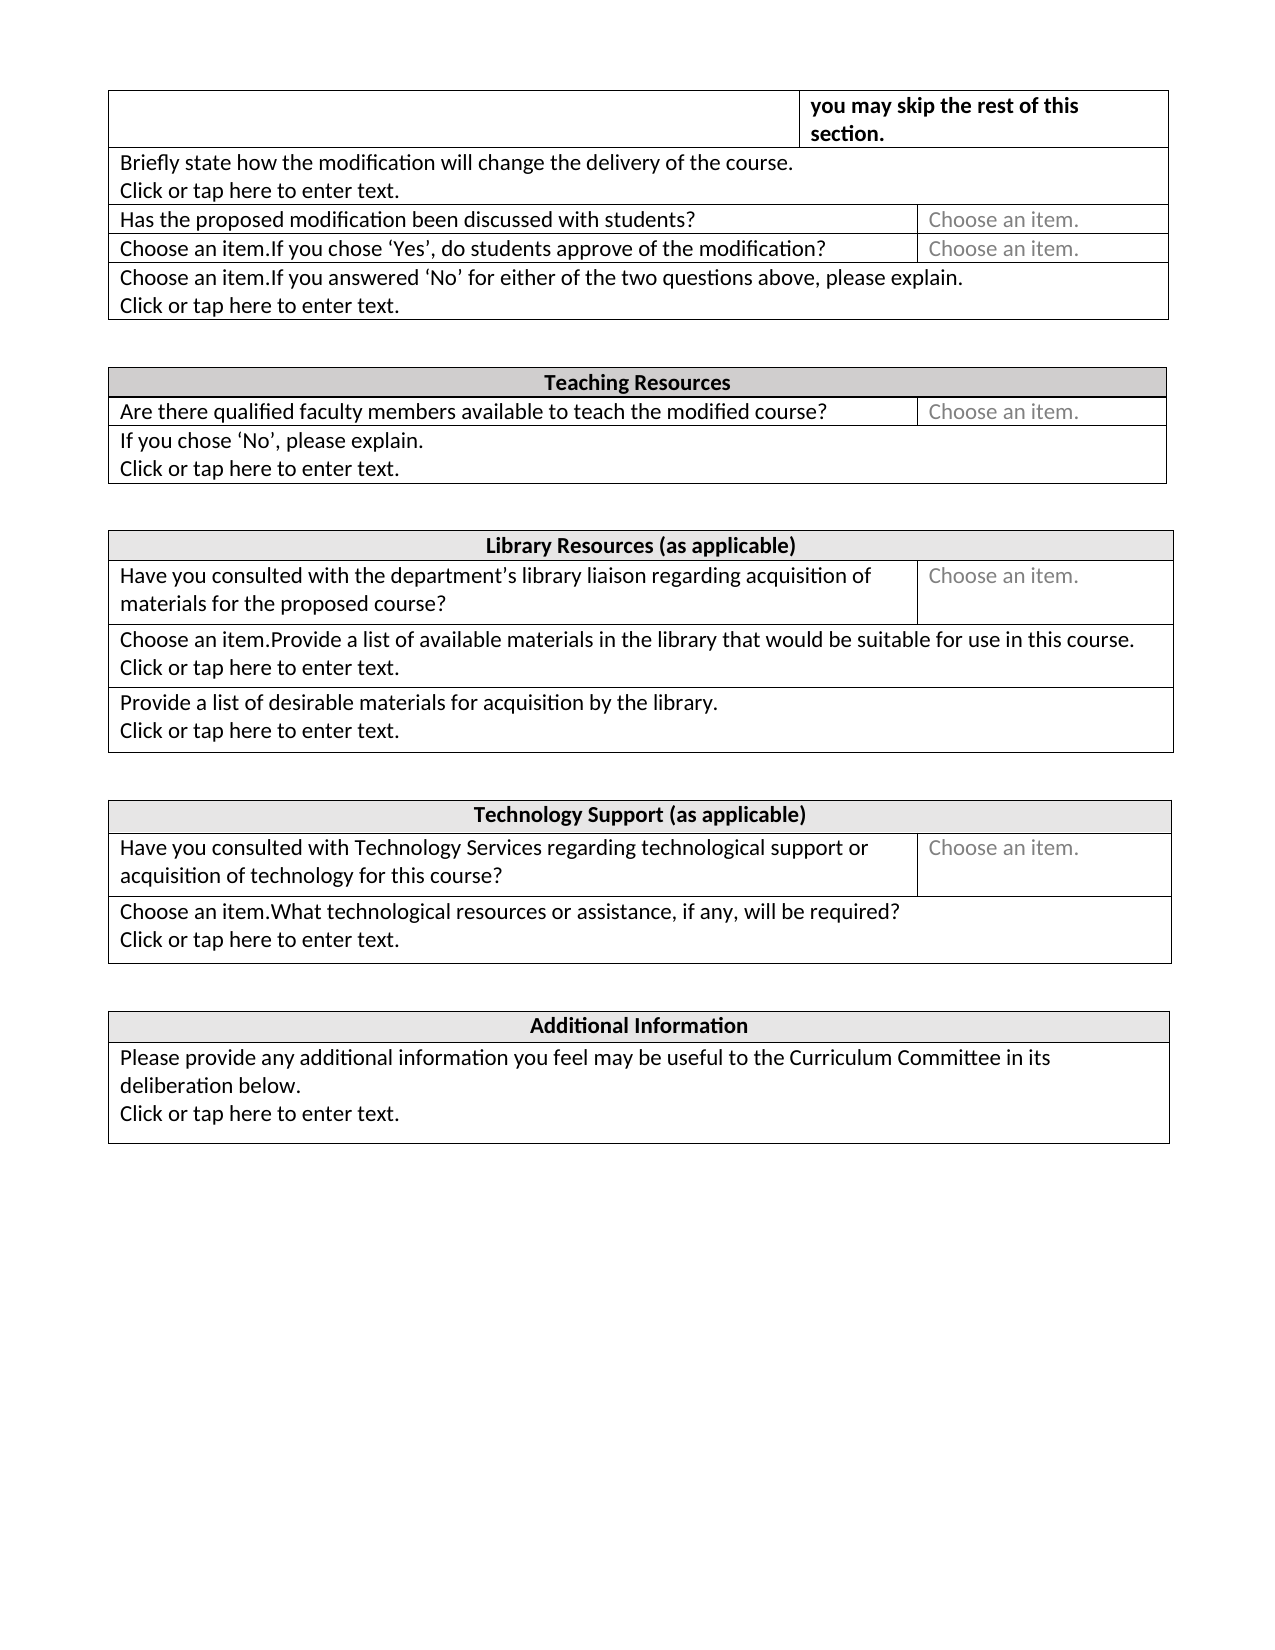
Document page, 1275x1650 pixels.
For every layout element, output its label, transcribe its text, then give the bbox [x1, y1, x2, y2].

table_cell Briefly state how the modification will change the delivery of the course. [109, 148, 1168, 204]
table_cell Provide a list of available materials in the library that would be suitable for use in this course. [109, 625, 1173, 687]
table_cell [109, 91, 799, 147]
table_cell If you chose ‘No’, please explain. [109, 426, 1166, 482]
table_cell Provide a list of desirable materials for acquisition by the library. [109, 688, 1173, 752]
table_cell Have you consulted with the department’s library liaison regarding acquisition of materials for the proposed course? [109, 561, 917, 624]
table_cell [800, 91, 1168, 147]
table_cell Have you consulted with Technology Services regarding technological support or acquisition of technology for this course? [109, 834, 917, 896]
table_cell What technological resources or assistance, if any, will be required? [109, 897, 1171, 963]
table_cell [918, 398, 1166, 425]
table_cell Please provide any additional information you feel may be useful to the Curriculum Committee in its deliberation below. [109, 1043, 1169, 1143]
table_cell If you answered ‘No’ for either of the two questions above, please explain. [109, 263, 1168, 319]
table_header Library Resources (as applicable) [109, 531, 1173, 560]
table_header Technology Support (as applicable) [109, 801, 1171, 832]
table_cell If you chose ‘Yes’, do students approve of the modification? [109, 234, 917, 262]
table_header Additional Information [109, 1012, 1169, 1042]
table_cell Has the proposed modification been discussed with students? [109, 205, 917, 233]
table_cell Are there qualified faculty members available to teach the modified course? [109, 398, 917, 425]
table_header Teaching Resources [109, 368, 1166, 396]
